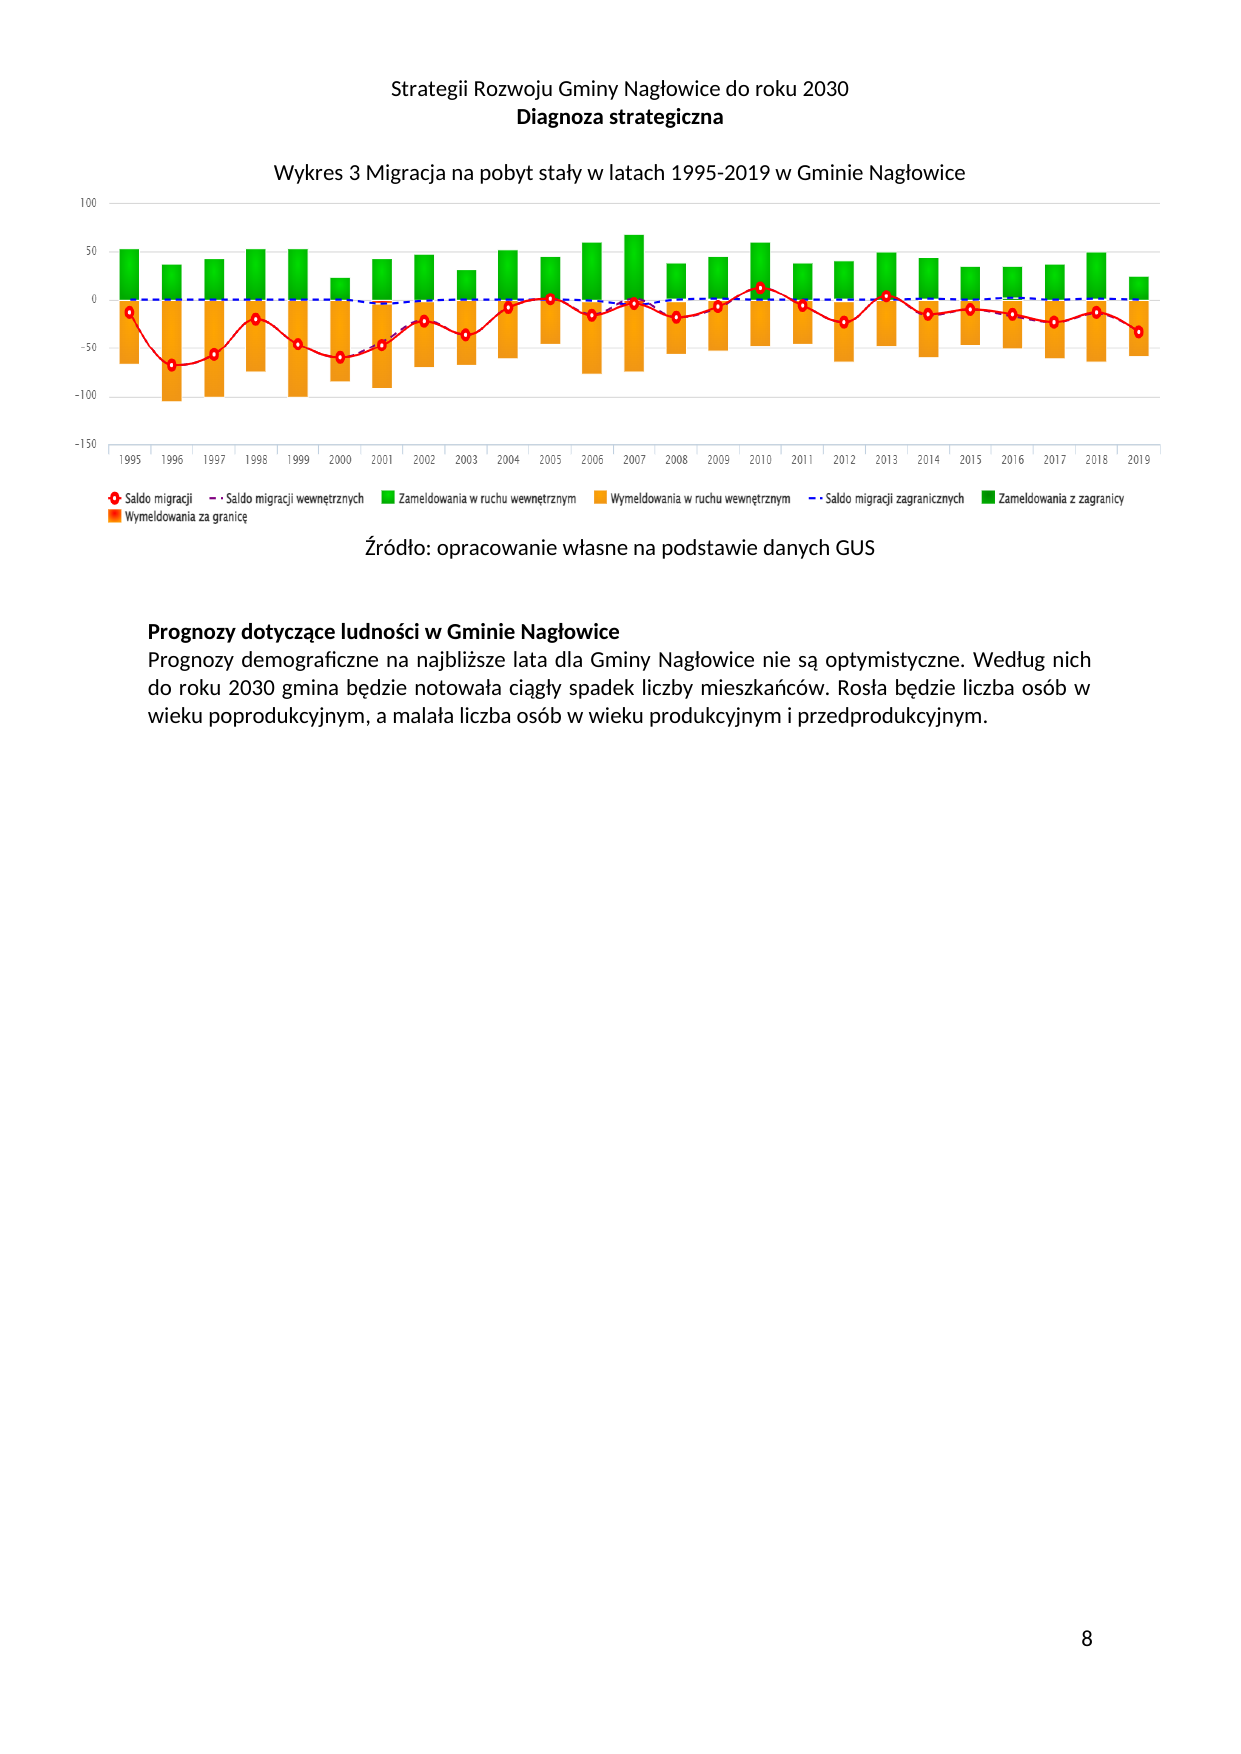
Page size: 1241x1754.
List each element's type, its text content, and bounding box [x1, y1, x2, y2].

picture [73, 185, 1165, 533]
text Źródło: opracowanie własne na podstawie danych GUS [148, 533, 1093, 561]
text Prognozy dotyczące ludności w Gminie Nagłowice [148, 617, 1093, 645]
text Wykres 3 Migracja na pobyt stały w latach 1995-2019 w Gminie Nagłowice [148, 158, 1093, 185]
text Prognozy demograficzne na najbliższe lata dla Gminy Nagłowice nie są optymistyczne. Według nich do roku 2030 gmina będzie notowała ciągły spadek liczby mieszkańców. Rosła będzie liczba osób w wieku poprodukcyjnym, a malała liczba osób w wieku produkcyjnym i przedprodukcyjnym. [148, 645, 1093, 729]
